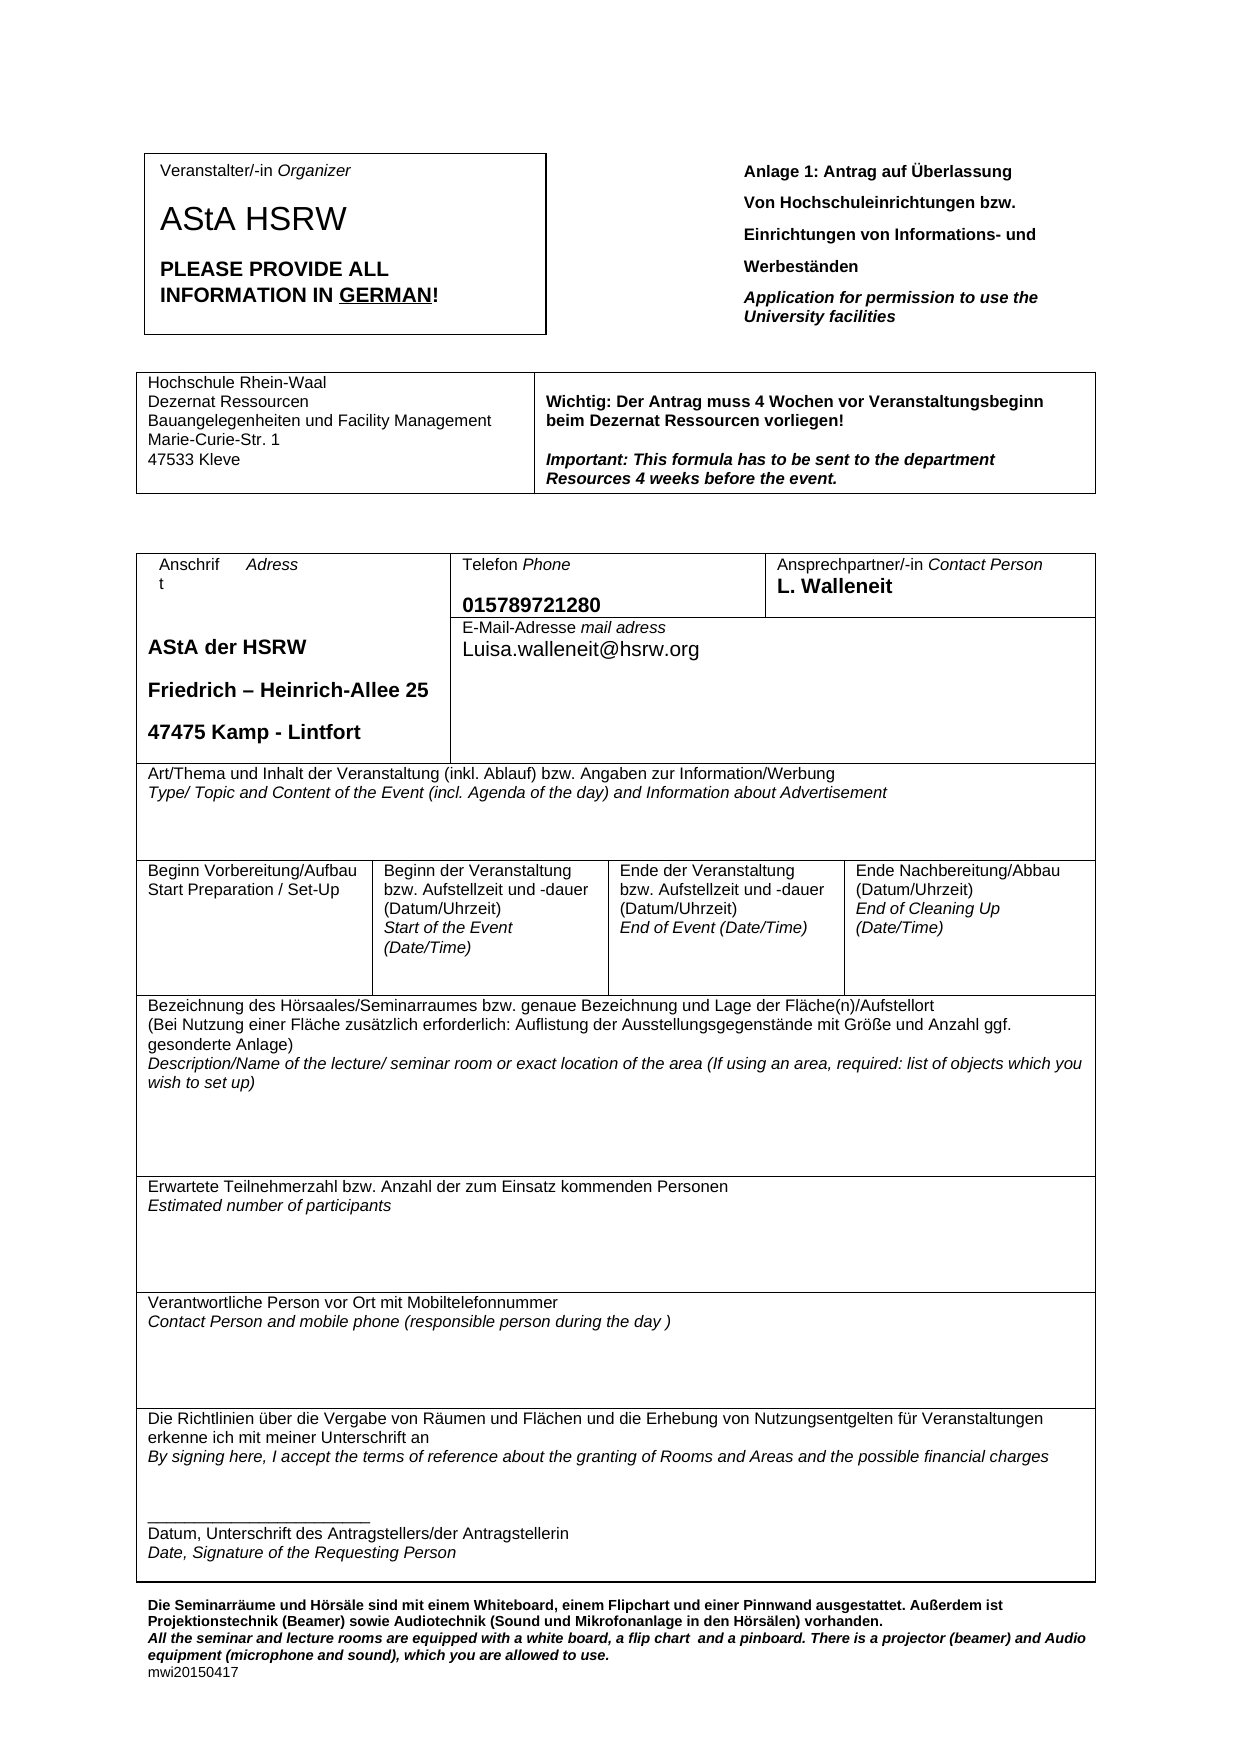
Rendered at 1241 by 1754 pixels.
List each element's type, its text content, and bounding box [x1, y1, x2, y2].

table_header Telefon Phone 015789721280 [451, 554, 765, 617]
table_header AStA der HSRW Friedrich – Heinrich-Allee 25 47475 Kamp - Lintfort [137, 554, 450, 763]
table_header Hochschule Rhein-Waal Dezernat Ressourcen Bauangelegenheiten und Facility Management Marie-Curie-Str. 1 47533 Kleve [137, 373, 534, 492]
table_cell Beginn der Veranstaltung bzw. Aufstellzeit und -dauer (Datum/Uhrzeit) Start of the Event (Date/Time) [373, 861, 608, 995]
table_cell Erwartete Teilnehmerzahl bzw. Anzahl der zum Einsatz kommenden Personen Estimated number of participants [137, 1177, 1095, 1292]
table_cell Die Richtlinien über die Vergabe von Räumen und Flächen und die Erhebung von Nutzungsentgelten für Veranstaltungen erkenne ich mit meiner Unterschrift an By signing here, I accept the terms of reference about the granting of Rooms and Areas and the possible financial charges ________________________ Datum, Unterschrift des Antragstellers/der Antragstellerin Date, Signature of the Requesting Person [137, 1409, 1095, 1581]
table_cell Beginn Vorbereitung/Aufbau Start Preparation / Set-Up [137, 861, 372, 995]
table_cell Ende der Veranstaltung bzw. Aufstellzeit und -dauer (Datum/Uhrzeit) End of Event (Date/Time) [609, 861, 844, 995]
table_cell Verantwortliche Person vor Ort mit Mobiltelefonnummer Contact Person and mobile phone (responsible person during the day ) [137, 1293, 1095, 1408]
table_cell E-Mail-Adresse mail adress Luisa.walleneit@hsrw.org [451, 618, 1095, 763]
table_cell Art/Thema und Inhalt der Veranstaltung (inkl. Ablauf) bzw. Angaben zur Information/Werbung Type/ Topic and Content of the Event (incl. Agenda of the day) and Information about Advertisement [137, 764, 1095, 860]
table_cell Bezeichnung des Hörsaales/Seminarraumes bzw. genaue Bezeichnung und Lage der Fläche(n)/Aufstellort (Bei Nutzung einer Fläche zusätzlich erforderlich: Auflistung der Ausstellungsgegenstände mit Größe und Anzahl ggf. gesonderte Anlage) Description/Name of the lecture/ seminar room or exact location of the area (If using an area, required: list of objects which you wish to set up) [137, 996, 1095, 1176]
table_header Wichtig: Der Antrag muss 4 Wochen vor Veranstaltungsbeginn beim Dezernat Ressourcen vorliegen! Important: This formula has to be sent to the department Resources 4 weeks before the event. [535, 373, 1095, 492]
table_cell Ende Nachbereitung/Abbau (Datum/Uhrzeit) End of Cleaning Up (Date/Time) [845, 861, 1095, 995]
table_header Ansprechpartner/-in Contact Person L. Walleneit [766, 554, 1095, 617]
